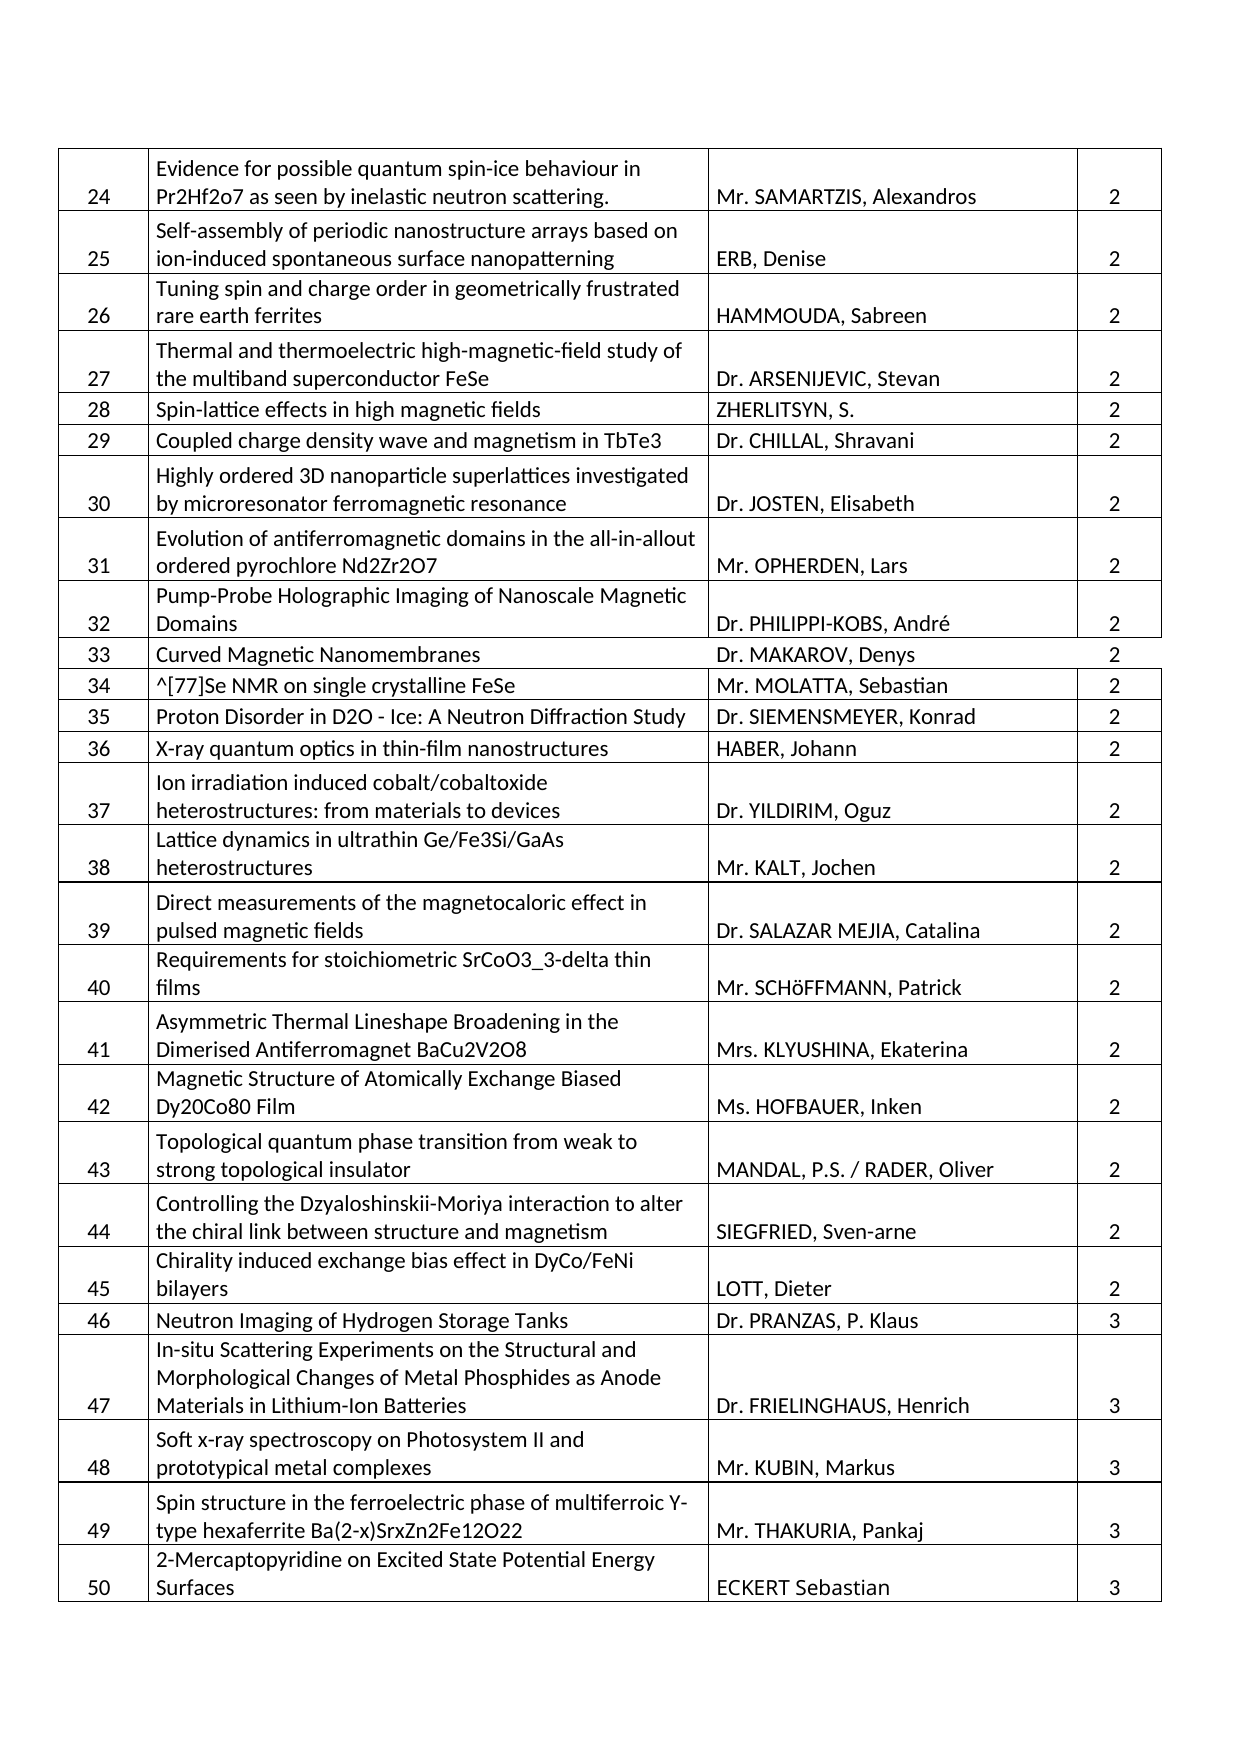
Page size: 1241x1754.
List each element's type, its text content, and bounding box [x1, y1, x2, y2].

table_cell Neutron Imaging of Hydrogen Storage Tanks [149, 1304, 708, 1334]
table_cell Dr. SALAZAR MEJIA, Catalina [709, 883, 1077, 944]
table_cell Proton Disorder in D2O - Ice: A Neutron Diffraction Study [149, 700, 708, 731]
table_cell 33 [59, 638, 148, 668]
table_cell Mr. KUBIN, Markus [709, 1420, 1077, 1481]
table_cell 45 [59, 1247, 148, 1303]
table_cell 2 [1078, 581, 1161, 637]
table_cell 27 [59, 331, 148, 392]
table_cell 40 [59, 945, 148, 1001]
table_cell Soft x-ray spectroscopy on Photosystem II and prototypical metal complexes [149, 1420, 708, 1481]
table_cell Mr. SCHöFFMANN, Patrick [709, 945, 1077, 1001]
table_cell 2 [1078, 518, 1161, 580]
table_cell Mr. OPHERDEN, Lars [709, 518, 1077, 580]
table_cell 3 [1078, 1335, 1161, 1419]
table_cell Dr. JOSTEN, Elisabeth [709, 456, 1077, 517]
table_cell 44 [59, 1184, 148, 1246]
table_cell Dr. FRIELINGHAUS, Henrich [709, 1335, 1077, 1419]
table_cell 2 [1078, 425, 1161, 455]
table_cell 3 [1078, 1545, 1161, 1601]
table_cell 3 [1078, 1304, 1161, 1334]
table_cell 28 [59, 393, 148, 423]
table_cell 36 [59, 732, 148, 762]
table_cell Dr. YILDIRIM, Oguz [709, 763, 1077, 824]
table_cell 34 [59, 669, 148, 699]
table_cell 2 [1078, 149, 1161, 210]
table_cell 42 [59, 1065, 148, 1121]
table_cell 2 [1078, 1122, 1161, 1183]
table_cell 35 [59, 700, 148, 731]
table_cell Evidence for possible quantum spin-ice behaviour in Pr2Hf2o7 as seen by inelastic neutron scattering. [149, 149, 708, 210]
table_cell Mr. MOLATTA, Sebastian [709, 669, 1077, 699]
table_cell 43 [59, 1122, 148, 1183]
table_cell 48 [59, 1420, 148, 1481]
table_cell 32 [59, 581, 148, 637]
table_cell 29 [59, 425, 148, 455]
table_cell 2 [1078, 825, 1161, 881]
table_cell Coupled charge density wave and magnetism in TbTe3 [149, 425, 708, 455]
table_cell 2 [1078, 669, 1161, 699]
table_cell 37 [59, 763, 148, 824]
table_cell Mr. KALT, Jochen [709, 825, 1077, 881]
table_cell 30 [59, 456, 148, 517]
table_cell 2 [1078, 211, 1161, 273]
table_cell Ms. HOFBAUER, Inken [709, 1065, 1077, 1121]
table_cell HAMMOUDA, Sabreen [709, 274, 1077, 330]
table_cell 47 [59, 1335, 148, 1419]
table_cell In-situ Scattering Experiments on the Structural and Morphological Changes of Metal Phosphides as Anode Materials in Lithium-Ion Batteries [149, 1335, 708, 1419]
table_cell Thermal and thermoelectric high-magnetic-field study of the multiband superconductor FeSe [149, 331, 708, 392]
table_cell ZHERLITSYN, S. [709, 393, 1077, 423]
table_cell ^[77]Se NMR on single crystalline FeSe [149, 669, 708, 699]
table_cell Mr. THAKURIA, Pankaj [709, 1483, 1077, 1544]
table_cell Curved Magnetic Nanomembranes [149, 638, 709, 668]
table_cell Asymmetric Thermal Lineshape Broadening in the Dimerised Antiferromagnet BaCu2V2O8 [149, 1002, 708, 1063]
table_cell MANDAL, P.S. / RADER, Oliver [709, 1122, 1077, 1183]
table_cell Controlling the Dzyaloshinskii-Moriya interaction to alter the chiral link between structure and magnetism [149, 1184, 708, 1246]
table_cell 2 [1078, 1184, 1161, 1246]
table_cell ECKERT Sebastian [709, 1545, 1077, 1601]
table_cell Self-assembly of periodic nanostructure arrays based on ion-induced spontaneous surface nanopatterning [149, 211, 708, 273]
table_cell Mr. SAMARTZIS, Alexandros [709, 149, 1077, 210]
table_cell 2 [1078, 883, 1161, 944]
table_cell 2 [1078, 1065, 1161, 1121]
table_cell Highly ordered 3D nanoparticle superlattices investigated by microresonator ferromagnetic resonance [149, 456, 708, 517]
table_cell 2 [1078, 456, 1161, 517]
table_cell 24 [59, 149, 148, 210]
table_cell X-ray quantum optics in thin-film nanostructures [149, 732, 708, 762]
table_cell 26 [59, 274, 148, 330]
table_cell SIEGFRIED, Sven-arne [709, 1184, 1077, 1246]
table_cell Dr. PRANZAS, P. Klaus [709, 1304, 1077, 1334]
table_cell Direct measurements of the magnetocaloric effect in pulsed magnetic fields [149, 883, 708, 944]
table_cell Evolution of antiferromagnetic domains in the all-in-allout ordered pyrochlore Nd2Zr2O7 [149, 518, 708, 580]
table_cell 2 [1078, 763, 1161, 824]
table_cell LOTT, Dieter [709, 1247, 1077, 1303]
table_cell Lattice dynamics in ultrathin Ge/Fe3Si/GaAs heterostructures [149, 825, 708, 881]
table_cell Dr. CHILLAL, Shravani [709, 425, 1077, 455]
table_cell 2 [1078, 945, 1161, 1001]
table_cell Dr. ARSENIJEVIC, Stevan [709, 331, 1077, 392]
table_cell 3 [1078, 1483, 1161, 1544]
table_cell 2 [1078, 732, 1161, 762]
table_cell 3 [1078, 1420, 1161, 1481]
table_cell Tuning spin and charge order in geometrically frustrated rare earth ferrites [149, 274, 708, 330]
table_cell 38 [59, 825, 148, 881]
table_cell Dr. PHILIPPI-KOBS, André [709, 581, 1077, 637]
table_cell HABER, Johann [709, 732, 1077, 762]
table_cell 2 [1078, 700, 1161, 731]
table_cell 2 [1078, 1002, 1161, 1063]
table_cell Chirality induced exchange bias effect in DyCo/FeNi bilayers [149, 1247, 708, 1303]
table_cell 31 [59, 518, 148, 580]
table_cell 50 [59, 1545, 148, 1601]
table_cell 41 [59, 1002, 148, 1063]
table_cell Spin structure in the ferroelectric phase of multiferroic Y-type hexaferrite Ba(2-x)SrxZn2Fe12O22 [149, 1483, 708, 1544]
table_cell Mrs. KLYUSHINA, Ekaterina [709, 1002, 1077, 1063]
table_cell 2 [1078, 638, 1161, 668]
table_cell 2 [1078, 331, 1161, 392]
table_cell Spin-lattice effects in high magnetic fields [149, 393, 708, 423]
table_cell 2 [1078, 1247, 1161, 1303]
table_cell Pump-Probe Holographic Imaging of Nanoscale Magnetic Domains [149, 581, 708, 637]
table_cell 2 [1078, 274, 1161, 330]
table_cell 49 [59, 1483, 148, 1544]
table_cell Requirements for stoichiometric SrCoO3_3-delta thin films [149, 945, 708, 1001]
table_cell 2 [1078, 393, 1161, 423]
table_cell 39 [59, 883, 148, 944]
table_cell 2-Mercaptopyridine on Excited State Potential Energy Surfaces [149, 1545, 708, 1601]
table_cell Ion irradiation induced cobalt/cobaltoxide heterostructures: from materials to devices [149, 763, 708, 824]
table_cell ERB, Denise [709, 211, 1077, 273]
table_cell Topological quantum phase transition from weak to strong topological insulator [149, 1122, 708, 1183]
table_cell Dr. SIEMENSMEYER, Konrad [709, 700, 1077, 731]
table_cell Magnetic Structure of Atomically Exchange Biased Dy20Co80 Film [149, 1065, 708, 1121]
table_cell Dr. MAKAROV, Denys [709, 638, 1078, 668]
table_cell 25 [59, 211, 148, 273]
table_cell 46 [59, 1304, 148, 1334]
